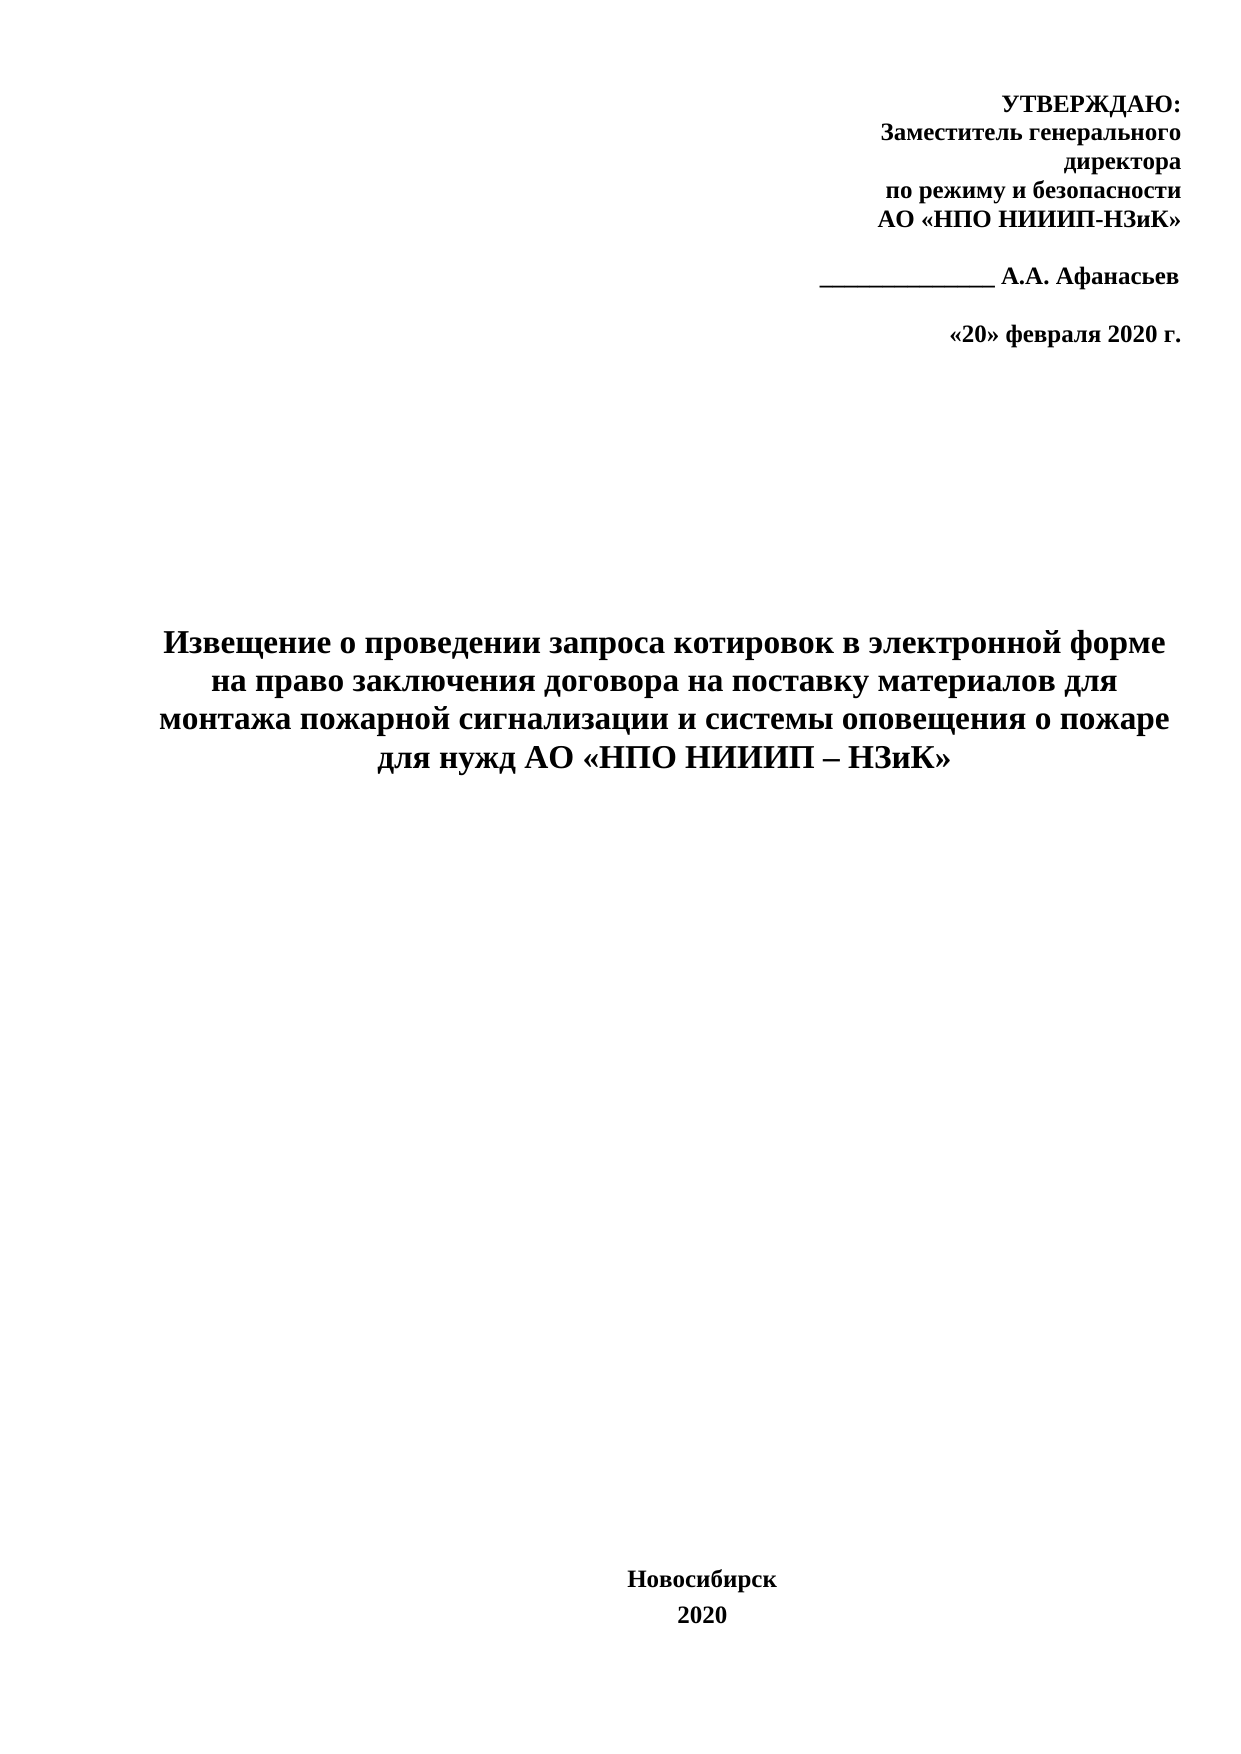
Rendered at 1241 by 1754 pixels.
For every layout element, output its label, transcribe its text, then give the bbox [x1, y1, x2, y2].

text по режиму и безопасности [738, 175, 1181, 204]
text Извещение о проведении запроса котировок в электронной форме на право заключения договора на поставку материалов для монтажа пожарной сигнализации и системы оповещения о пожаре для нужд АО «НПО НИИИП – НЗиК» [148, 622, 1181, 775]
text 2020 [148, 1600, 1181, 1629]
text Новосибирск [148, 1564, 1181, 1593]
text ______________ А.А. Афанасьев [738, 261, 1181, 290]
text АО «НПО НИИИП-НЗиК» [738, 204, 1181, 232]
text УТВЕРЖДАЮ: [738, 89, 1181, 117]
text Заместитель генерального директора [738, 117, 1181, 175]
text «20» февраля 2020 г. [738, 319, 1181, 347]
